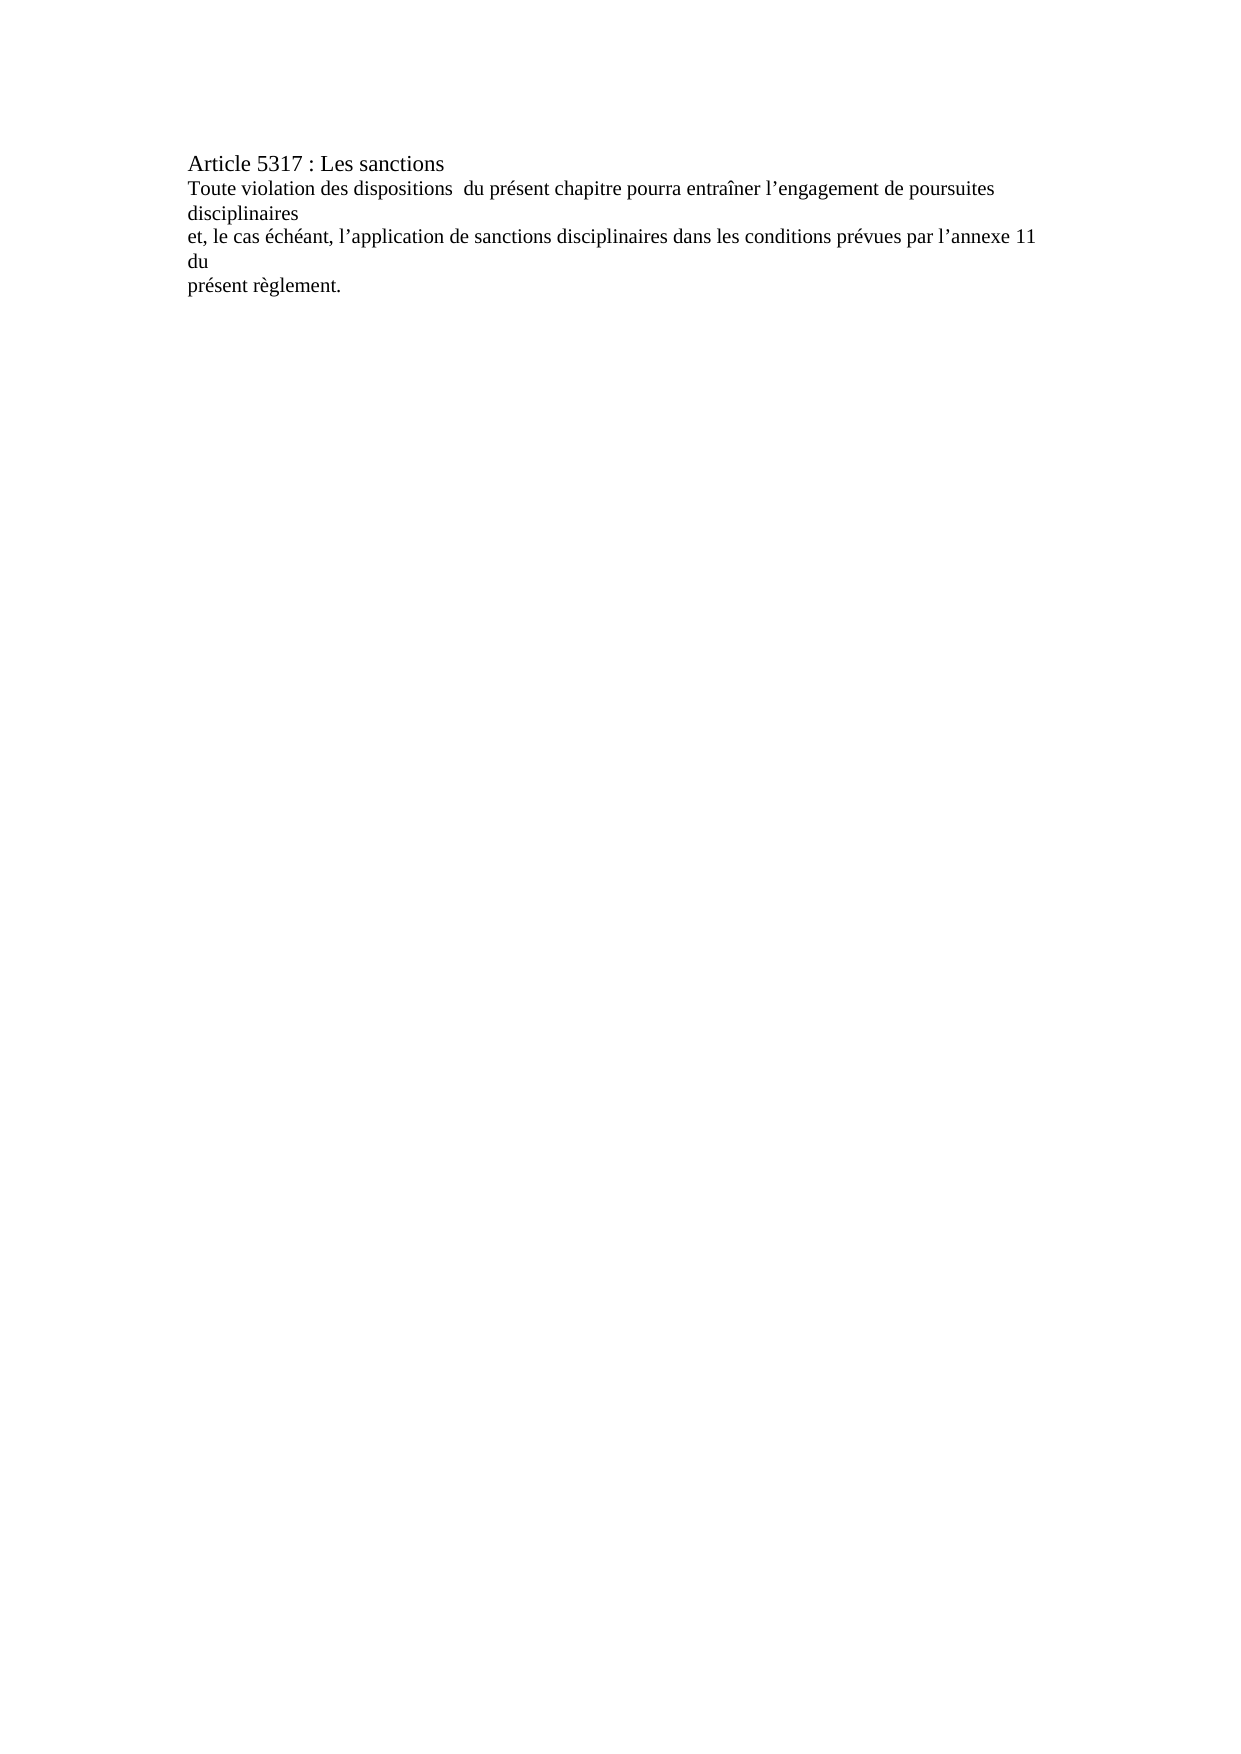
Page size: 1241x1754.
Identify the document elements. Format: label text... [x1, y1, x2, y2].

text et, le cas échéant, l’application de sanctions disciplinaires dans les conditions prévues par l’annexe 11 du [187, 224, 1053, 273]
text présent règlement. [187, 273, 1053, 297]
text Article 5317 : Les sanctions [187, 150, 1053, 176]
text Toute violation des dispositions du présent chapitre pourra entraîner l’engagement de poursuites disciplinaires [187, 176, 1053, 224]
